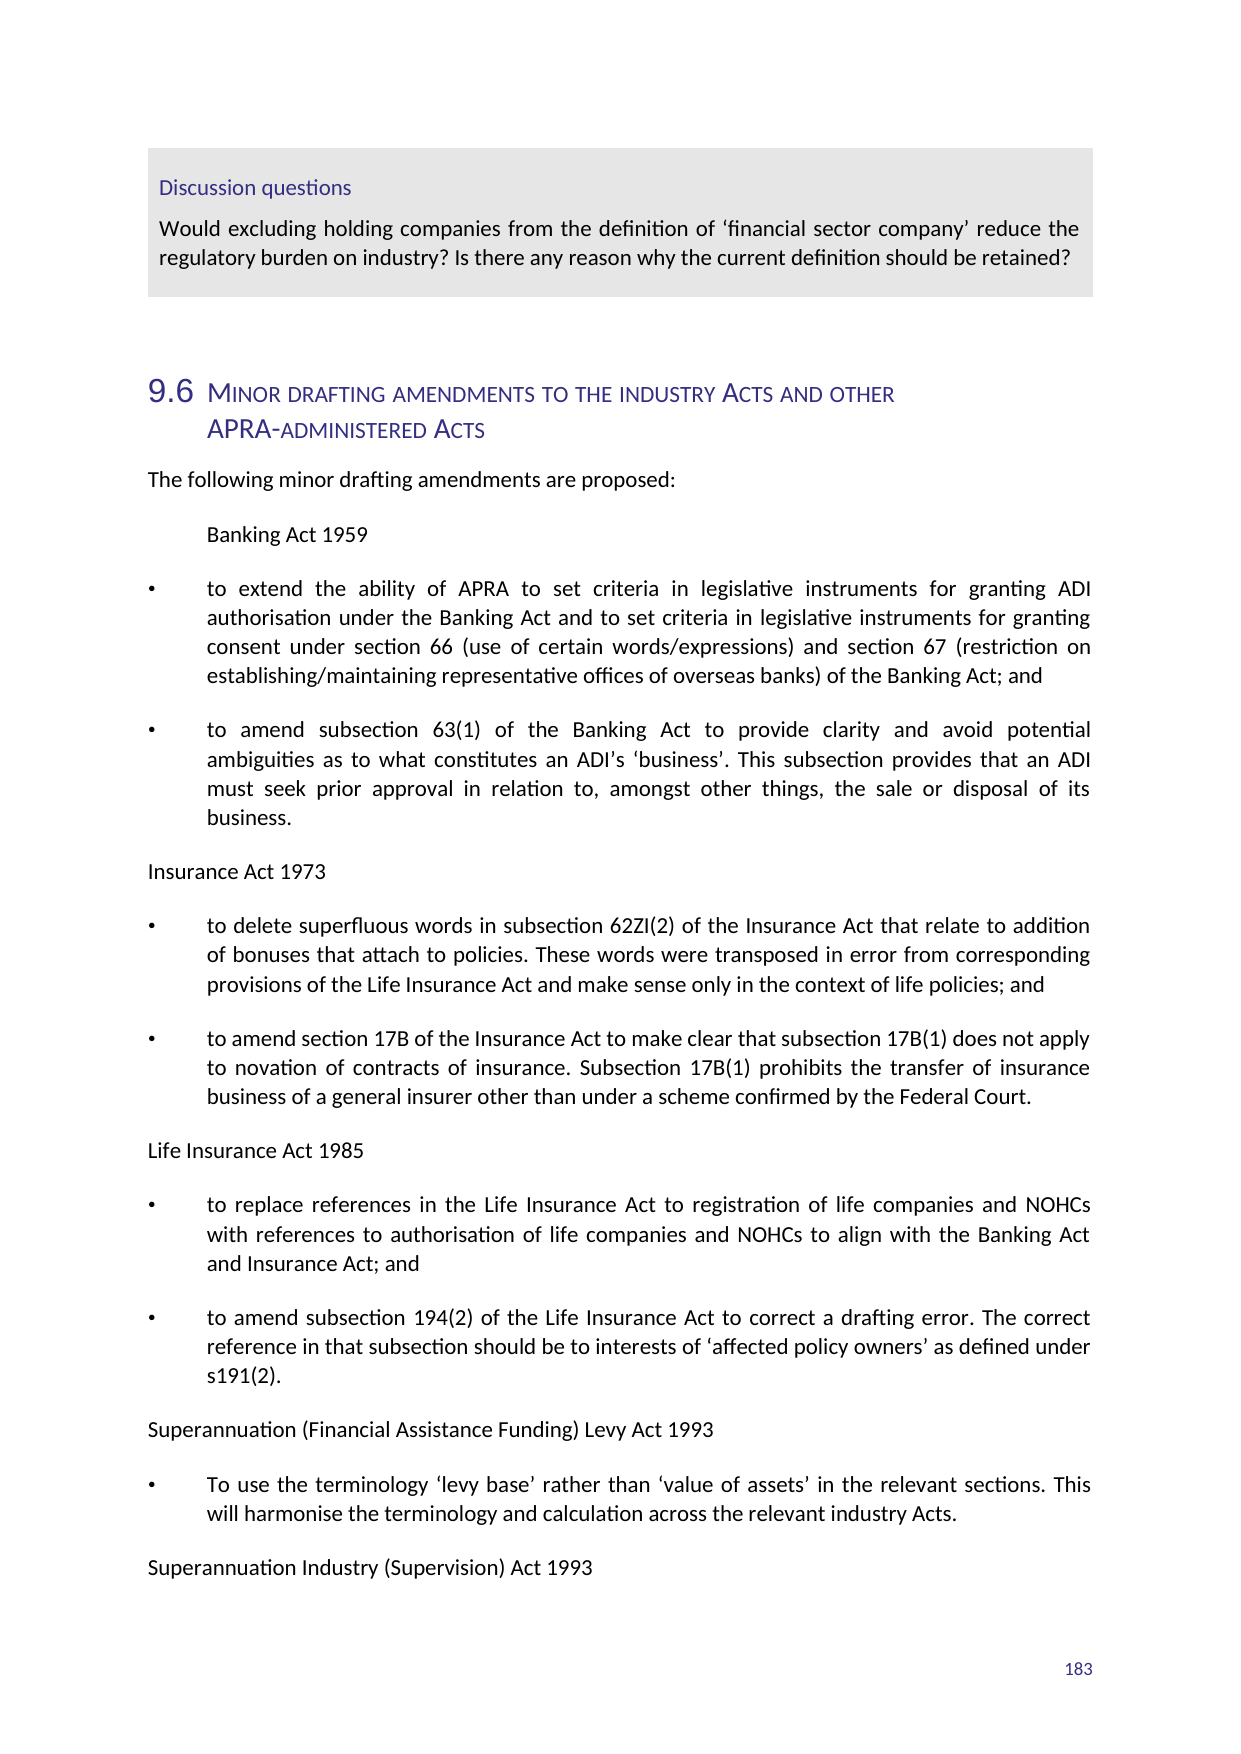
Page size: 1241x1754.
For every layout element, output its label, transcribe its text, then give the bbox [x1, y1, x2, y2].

text to delete superfluous words in subsection 62ZI(2) of the Insurance Act that relate to addition of bonuses that attach to policies. These words were transposed in error from corresponding provisions of the Life Insurance Act and make sense only in the context of life policies; and [148, 910, 1092, 998]
text to amend subsection 63(1) of the Banking Act to provide clarity and avoid potential ambiguities as to what constitutes an ADI’s ‘business’. This subsection provides that an ADI must seek prior approval in relation to, amongst other things, the sale or disposal of its business. [148, 714, 1092, 831]
list Banking Act 1959 [207, 519, 1092, 548]
text to replace references in the Life Insurance Act to registration of life companies and NOHCs with references to authorisation of life companies and NOHCs to align with the Banking Act and Insurance Act; and [148, 1189, 1092, 1277]
list Superannuation Industry (Supervision) Act 1993 [148, 1552, 1092, 1581]
text The following minor drafting amendments are proposed: [148, 464, 1092, 494]
text to amend section 17B of the Insurance Act to make clear that subsection 17B(1) does not apply to novation of contracts of insurance. Subsection 17B(1) prohibits the transfer of insurance business of a general insurer other than under a scheme confirmed by the Federal Court. [148, 1023, 1092, 1110]
text to amend subsection 194(2) of the Life Insurance Act to correct a drafting error. The correct reference in that subsection should be to interests of ‘affected policy owners’ as defined under s191(2). [148, 1302, 1092, 1389]
list Superannuation (Financial Assistance Funding) Levy Act 1993 [148, 1414, 1092, 1444]
table_header Discussion questions Would excluding holding companies from the definition of ‘financial sector company’ reduce the regulatory burden on industry? Is there any reason why the current definition should be retained? [148, 148, 1093, 297]
text To use the terminology ‘levy base’ rather than ‘value of assets’ in the relevant sections. This will harmonise the terminology and calculation across the relevant industry Acts. [148, 1469, 1092, 1527]
list Life Insurance Act 1985 [148, 1135, 1092, 1164]
list Insurance Act 1973 [148, 856, 1092, 885]
text to extend the ability of APRA to set criteria in legislative instruments for granting ADI authorisation under the Banking Act and to set criteria in legislative instruments for granting consent under section 66 (use of certain words/expressions) and section 67 (restriction on establishing/maintaining representative offices of overseas banks) of the Banking Act; and [148, 573, 1092, 689]
subtitle Minor drafting amendments to the industry Acts and other APRA-administered Acts [148, 372, 1092, 446]
